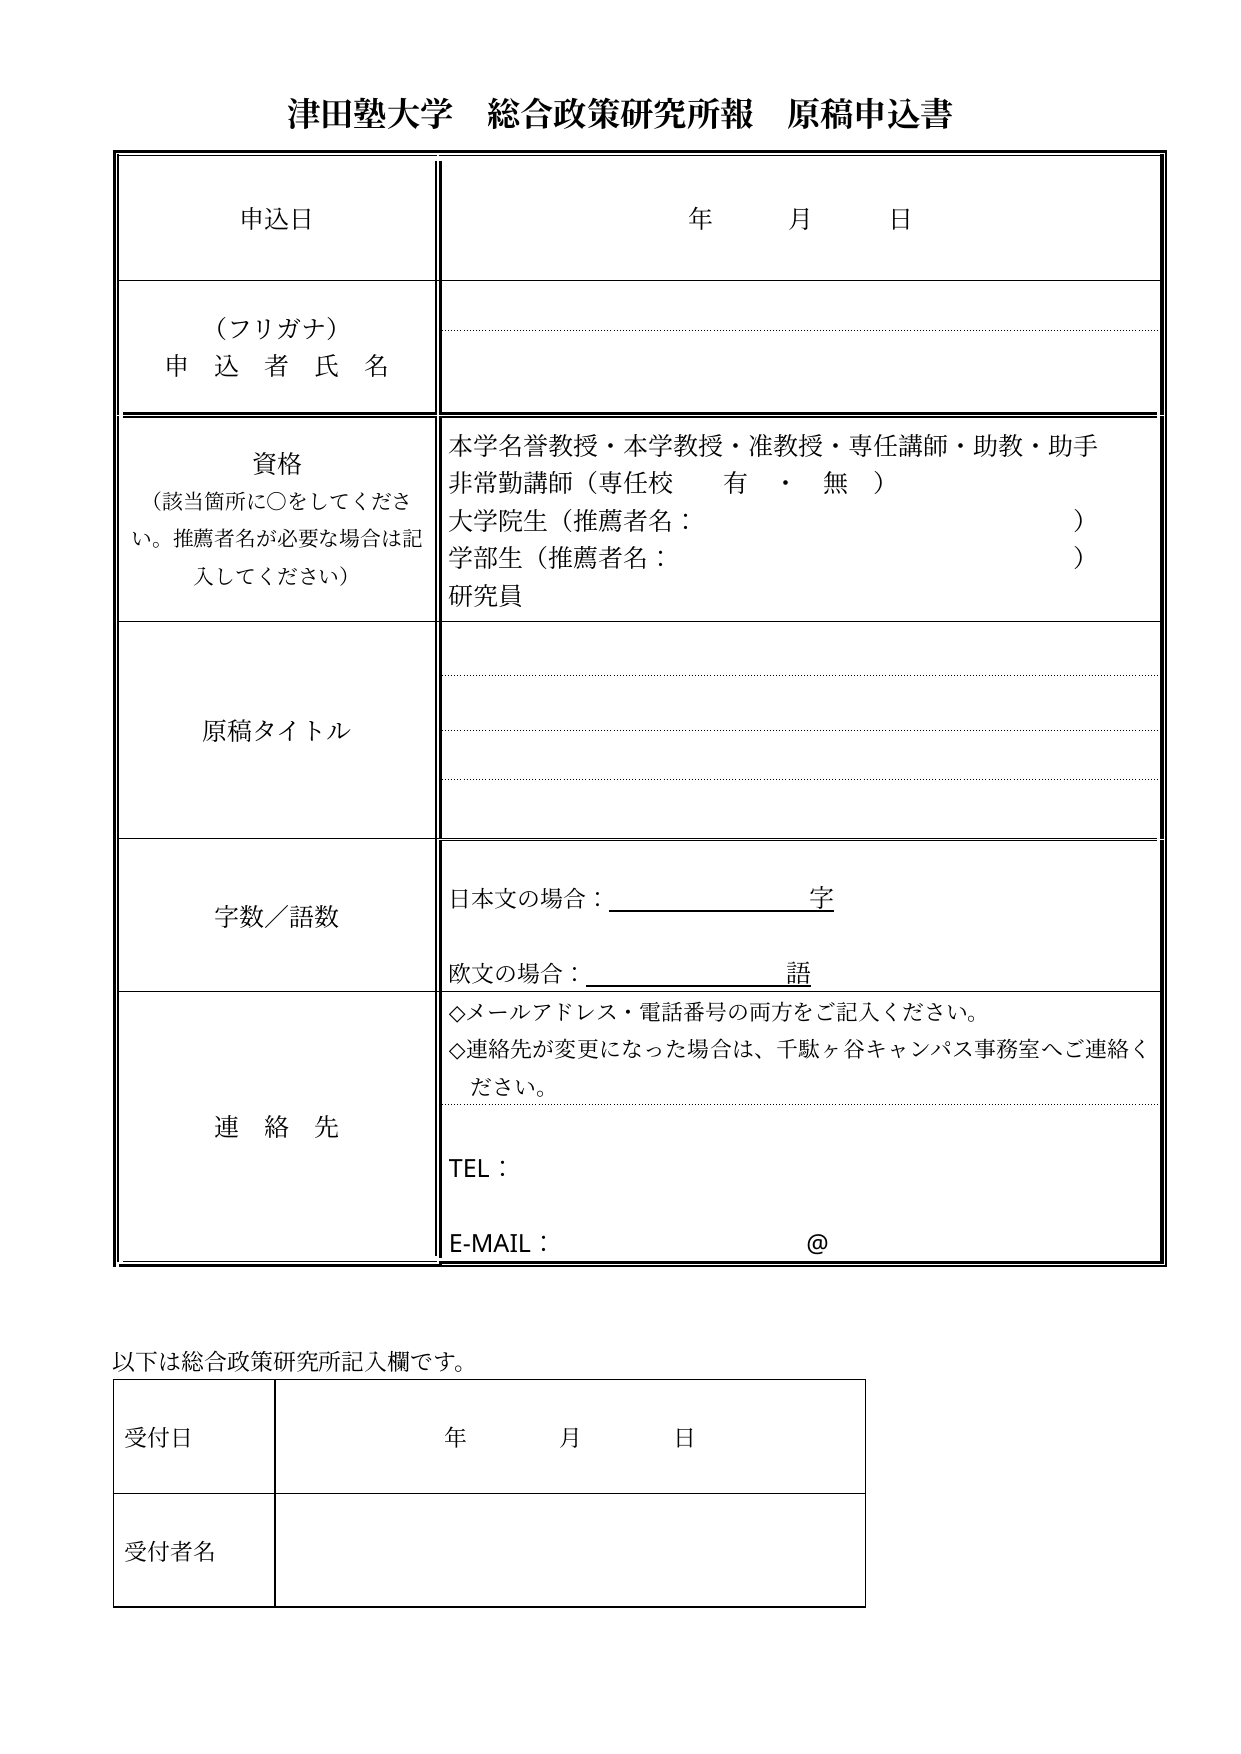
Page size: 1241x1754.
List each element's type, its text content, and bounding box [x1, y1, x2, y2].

table_cell 受付者名 [114, 1494, 274, 1606]
table_cell 連 絡 先 [119, 992, 438, 1261]
table_cell [442, 330, 1160, 412]
table_cell 原稿タイトル [119, 622, 435, 838]
table_cell ◇メールアドレス・電話番号の両方をご記入ください。 ◇連絡先が変更になった場合は、千駄ヶ谷キャンパス事務室へご連絡ください。 [442, 992, 1160, 1104]
table_cell [442, 281, 1160, 330]
table_cell 日本文の場合： 字 欧文の場合： 語 [442, 838, 1163, 991]
table_header 年 月 日 [276, 1380, 865, 1493]
table_cell 字数／語数 [119, 839, 435, 991]
text 津田塾大学 総合政策研究所報 原稿申込書 [112, 75, 1128, 150]
table_cell [442, 675, 1160, 730]
table_cell TEL： E-MAIL： @ [439, 1104, 1160, 1261]
table_cell [276, 1494, 865, 1606]
text 以下は総合政策研究所記入欄です。 [112, 1342, 1128, 1379]
table_cell （フリガナ） 申 込 者 氏 名 [119, 281, 435, 412]
table_cell [442, 730, 1160, 779]
table_cell 本学名誉教授・本学教授・准教授・専任講師・助教・助手 非常勤講師（専任校 有 ・ 無 ） 大学院生（推薦者名： ） 学部生（推薦者名： ） 研究員 [439, 412, 1163, 621]
table_header 受付日 [114, 1380, 274, 1493]
table_header 年 月 日 [439, 156, 1160, 280]
table_cell [442, 622, 1160, 675]
table_cell [442, 779, 1160, 838]
table_cell 資格 （該当箇所に○をしてください。推薦者名が必要な場合は記入してください） [116, 412, 438, 621]
table_header 申込日 [116, 153, 438, 280]
